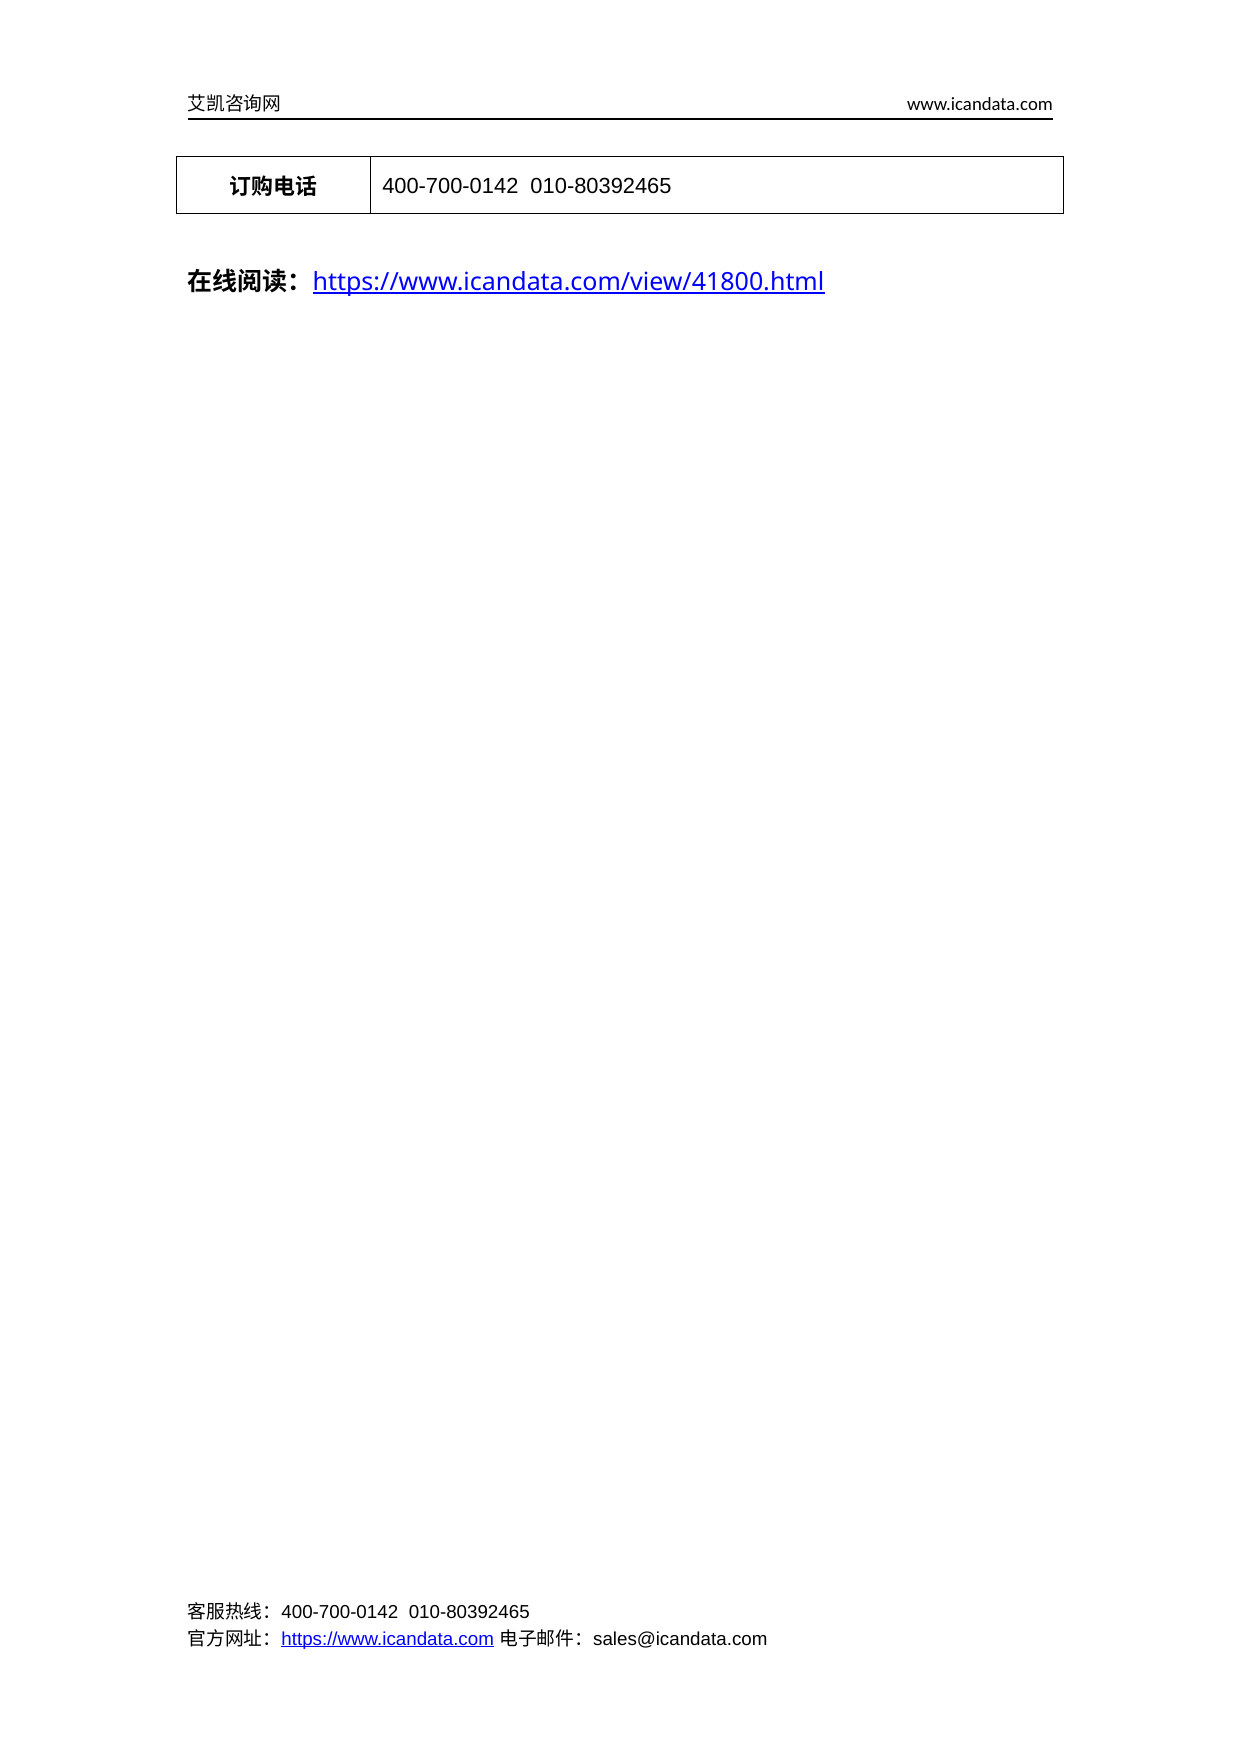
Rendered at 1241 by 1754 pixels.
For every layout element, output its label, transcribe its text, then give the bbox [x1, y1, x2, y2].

text 在线阅读：https://www.icandata.com/view/41800.html [187, 247, 1053, 312]
table_cell 400-700-0142 010-80392465 [371, 157, 1063, 213]
table_cell 订购电话 [177, 157, 370, 213]
